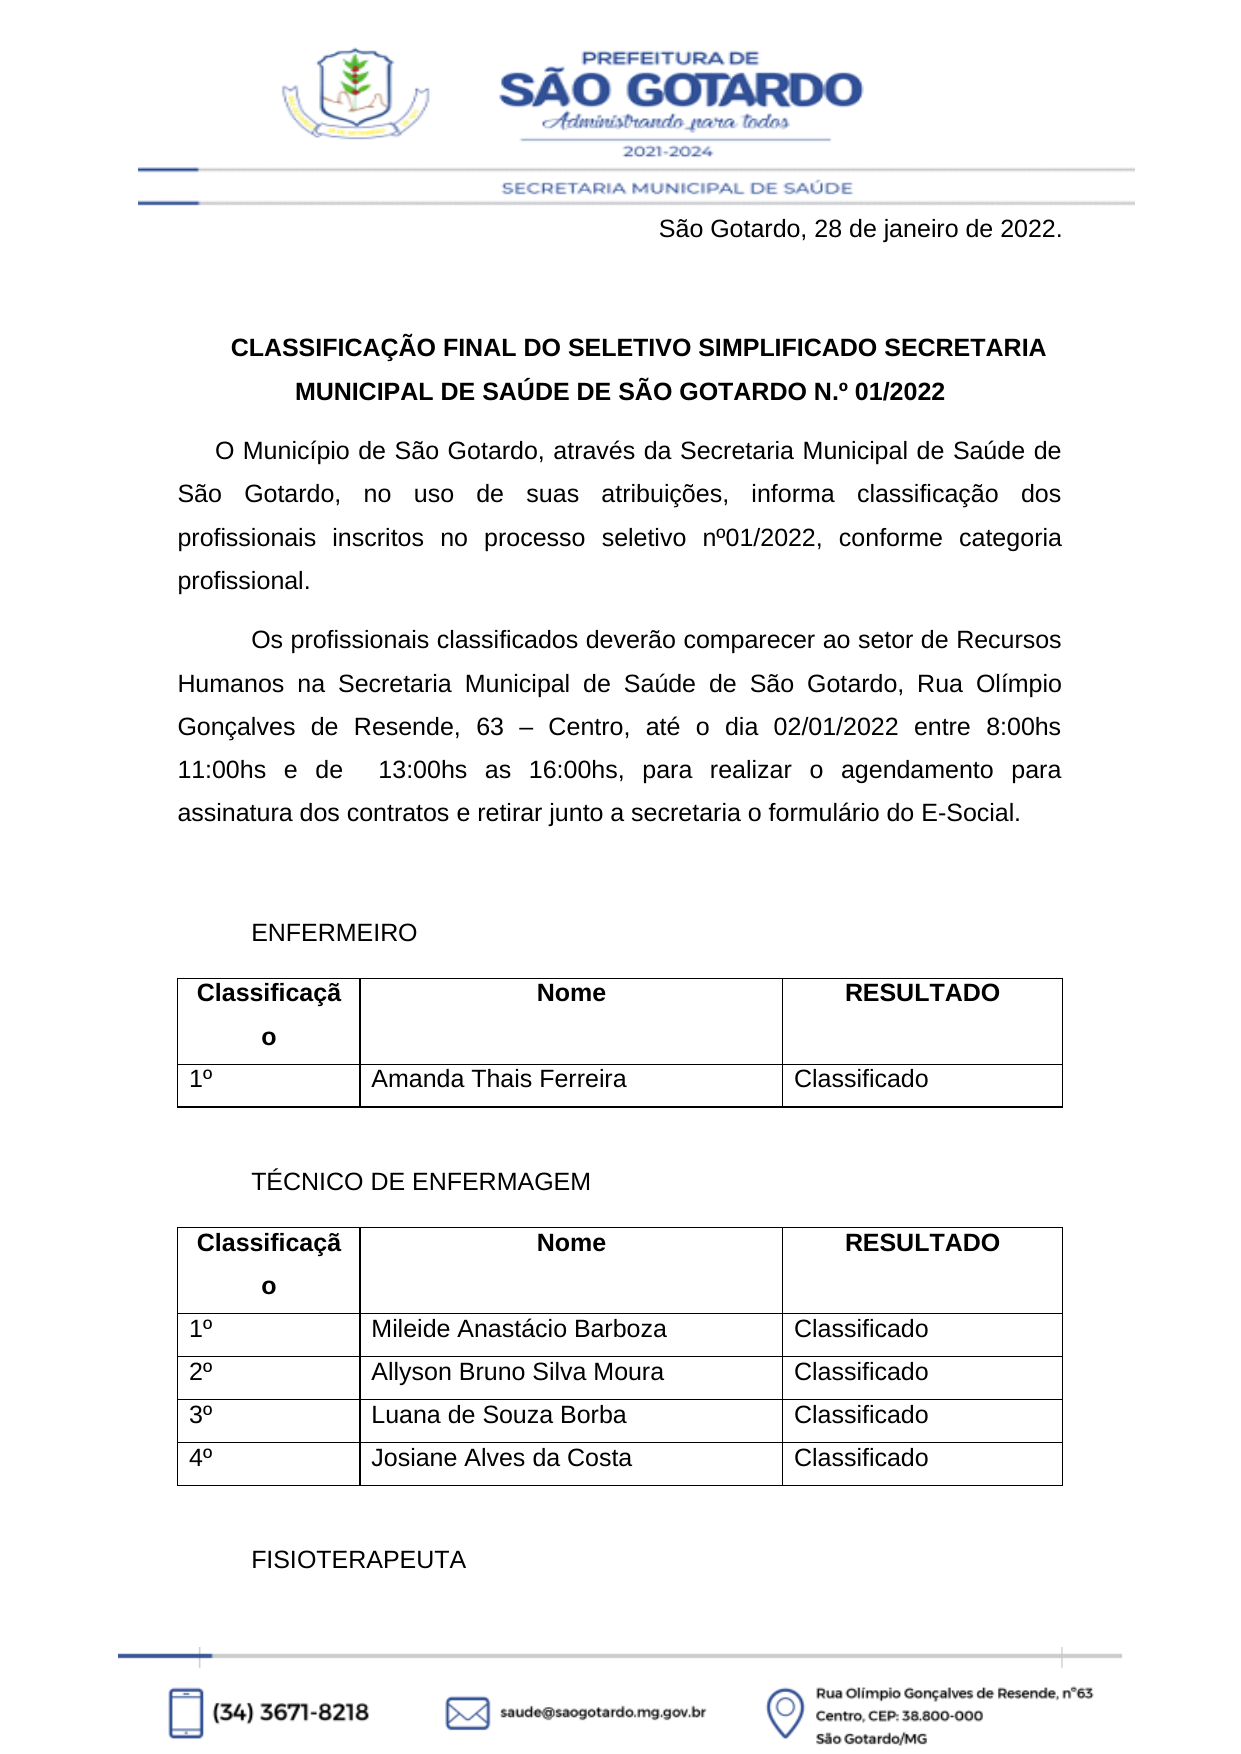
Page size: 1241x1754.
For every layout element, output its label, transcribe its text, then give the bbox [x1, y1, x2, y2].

picture [138, 45, 1135, 210]
table_cell 2º [178, 1357, 359, 1399]
table_cell Classificado [783, 1400, 1062, 1442]
table_cell 4º [178, 1443, 359, 1485]
text FISIOTERAPEUTA [177, 1546, 1063, 1574]
table_cell Classificado [783, 1443, 1062, 1485]
text CLASSIFICAÇÃO FINAL DO SELETIVO SIMPLIFICADO SECRETARIA MUNICIPAL DE SAÚDE DE SÃO GOTARDO N.º 01/2022 [177, 333, 1063, 405]
table_cell Mileide Anastácio Barboza [361, 1314, 782, 1356]
text ENFERMEIRO [177, 918, 1063, 946]
table_cell Josiane Alves da Costa [361, 1443, 782, 1485]
table_header Nome [361, 1228, 782, 1313]
table_cell 3º [178, 1400, 359, 1442]
text TÉCNICO DE ENFERMAGEM [177, 1167, 1063, 1196]
table_cell 1º [178, 1065, 359, 1106]
table_cell Luana de Souza Borba [361, 1400, 782, 1442]
text São Gotardo, 28 de janeiro de 2022. [177, 214, 1063, 243]
table_header Classificação [178, 979, 359, 1063]
text Os profissionais classificados deverão comparecer ao setor de Recursos Humanos na Secretaria Municipal de Saúde de São Gotardo, Rua Olímpio Gonçalves de Resende, 63 – Centro, até o dia 02/01/2022 entre 8:00hs 11:00hs e de 13:00hs as 16:00hs, para realizar o agendamento para assinatura dos contratos e retirar junto a secretaria o formulário do E-Social. [177, 626, 1063, 827]
table_cell Classificado [783, 1314, 1062, 1356]
table_cell Amanda Thais Ferreira [361, 1065, 782, 1106]
table_cell Classificado [783, 1065, 1062, 1106]
picture [118, 1647, 1123, 1754]
table_cell 1º [178, 1314, 359, 1356]
table_header Classificação [178, 1228, 359, 1313]
table_header RESULTADO [783, 1228, 1062, 1313]
table_header Nome [361, 979, 782, 1063]
table_cell Classificado [783, 1357, 1062, 1399]
table_cell Allyson Bruno Silva Moura [361, 1357, 782, 1399]
text O Município de São Gotardo, através da Secretaria Municipal de Saúde de São Gotardo, no uso de suas atribuições, informa classificação dos profissionais inscritos no processo seletivo nº01/2022, conforme categoria profissional. [177, 436, 1063, 594]
table_header RESULTADO [783, 979, 1062, 1063]
